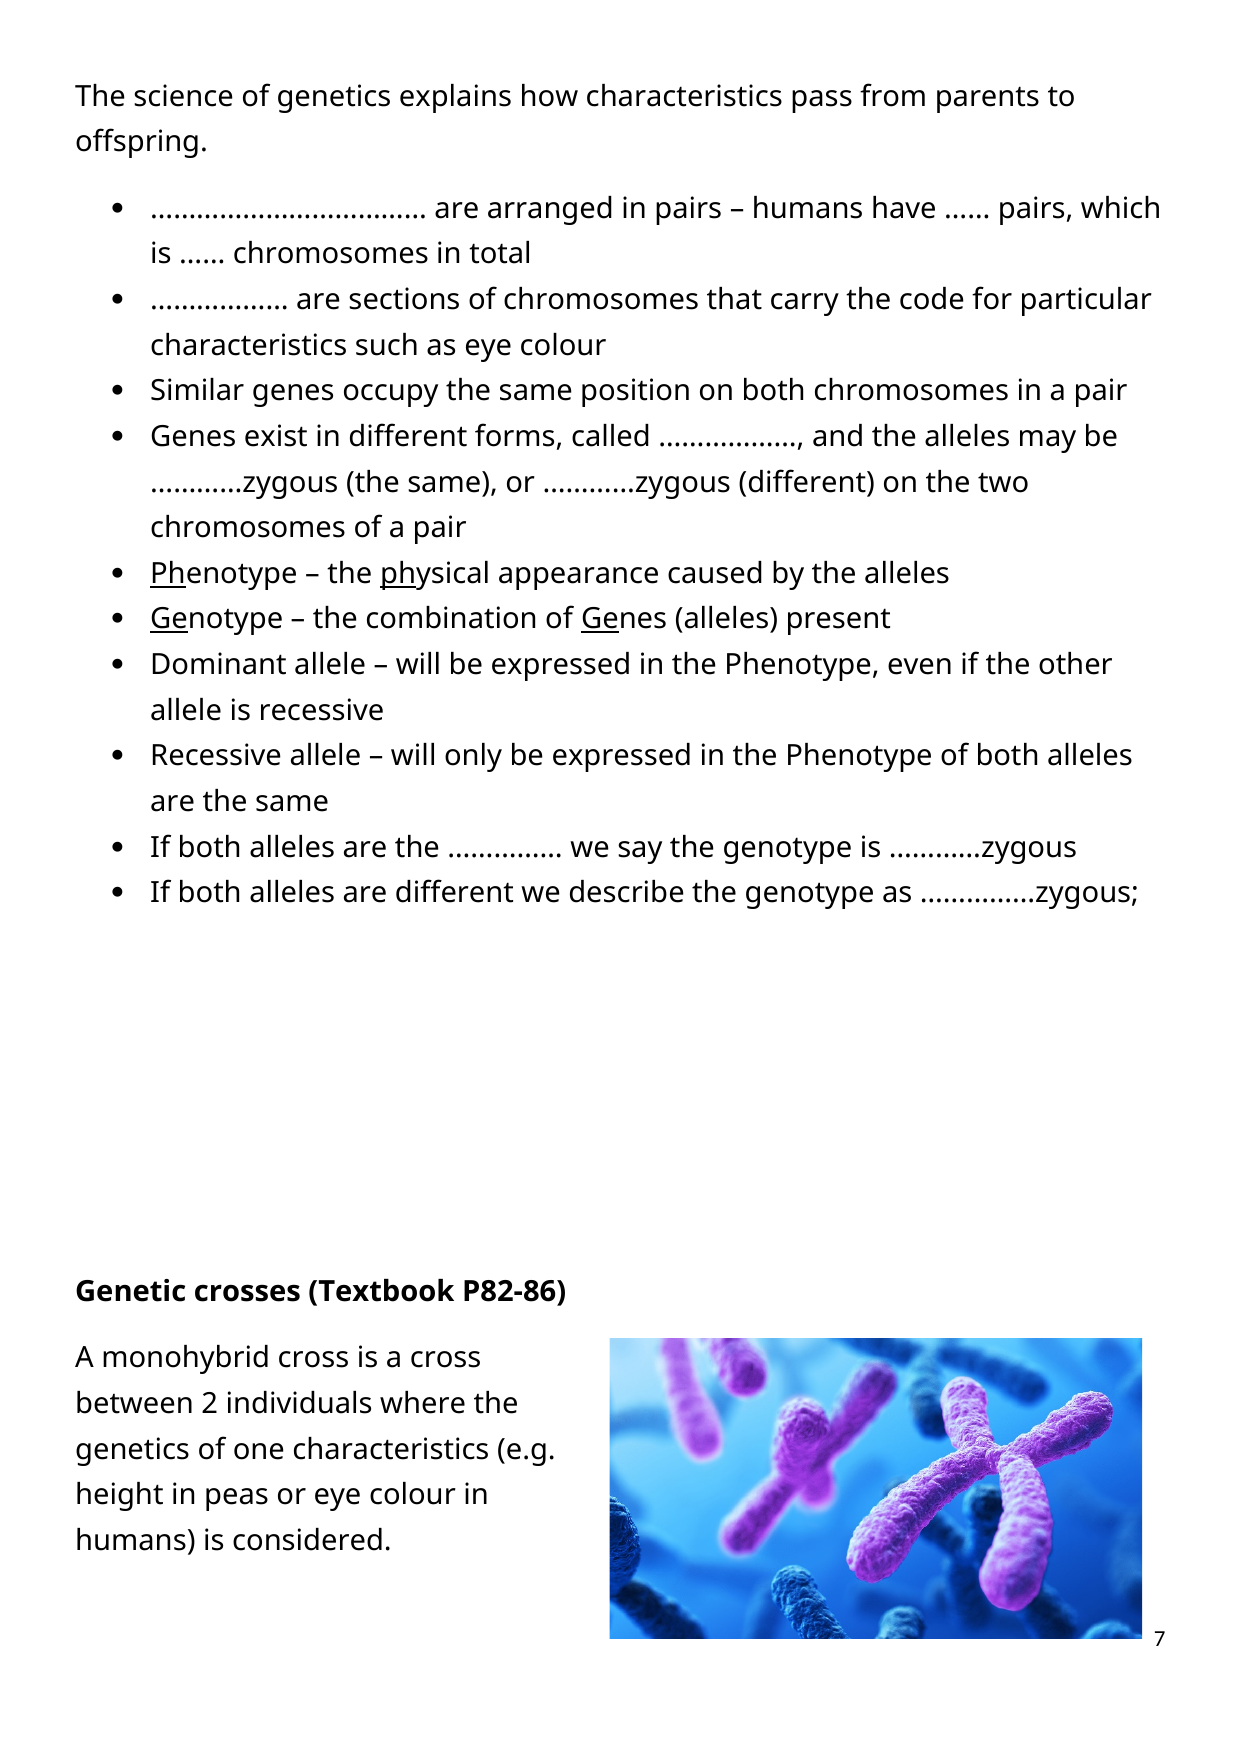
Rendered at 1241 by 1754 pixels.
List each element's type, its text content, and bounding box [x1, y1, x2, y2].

list If both alleles are different we describe the genotype as ……………zygous; [112, 871, 1165, 911]
list If both alleles are the …………… we say the genotype is …………zygous [112, 826, 1165, 866]
list Recessive allele – will only be expressed in the Phenotype of both alleles are the same [112, 734, 1165, 820]
list Genes exist in different forms, called ………………, and the alleles may be …………zygous (the same), or …………zygous (different) on the two chromosomes of a pair [112, 415, 1165, 546]
list Genotype – the combination of Genes (alleles) present [112, 598, 1165, 637]
list ……………… are sections of chromosomes that carry the code for particular characteristics such as eye colour [112, 278, 1165, 364]
list Similar genes occupy the same position on both chromosomes in a pair [112, 369, 1165, 409]
text Genetic crosses (Textbook P82-86) [75, 1270, 1165, 1310]
text A monohybrid cross is a cross between 2 individuals where the genetics of one characteristics (e.g. height in peas or eye colour in humans) is considered. [75, 1337, 1165, 1559]
list Dominant allele – will be expressed in the Phenotype, even if the other allele is recessive [112, 643, 1165, 729]
picture [609, 1338, 1143, 1639]
text The science of genetics explains how characteristics pass from parents to offspring. [75, 75, 1165, 160]
list Phenotype – the physical appearance caused by the alleles [112, 552, 1165, 592]
list ……………………………… are arranged in pairs – humans have …… pairs, which is …… chromosomes in total [112, 187, 1165, 272]
